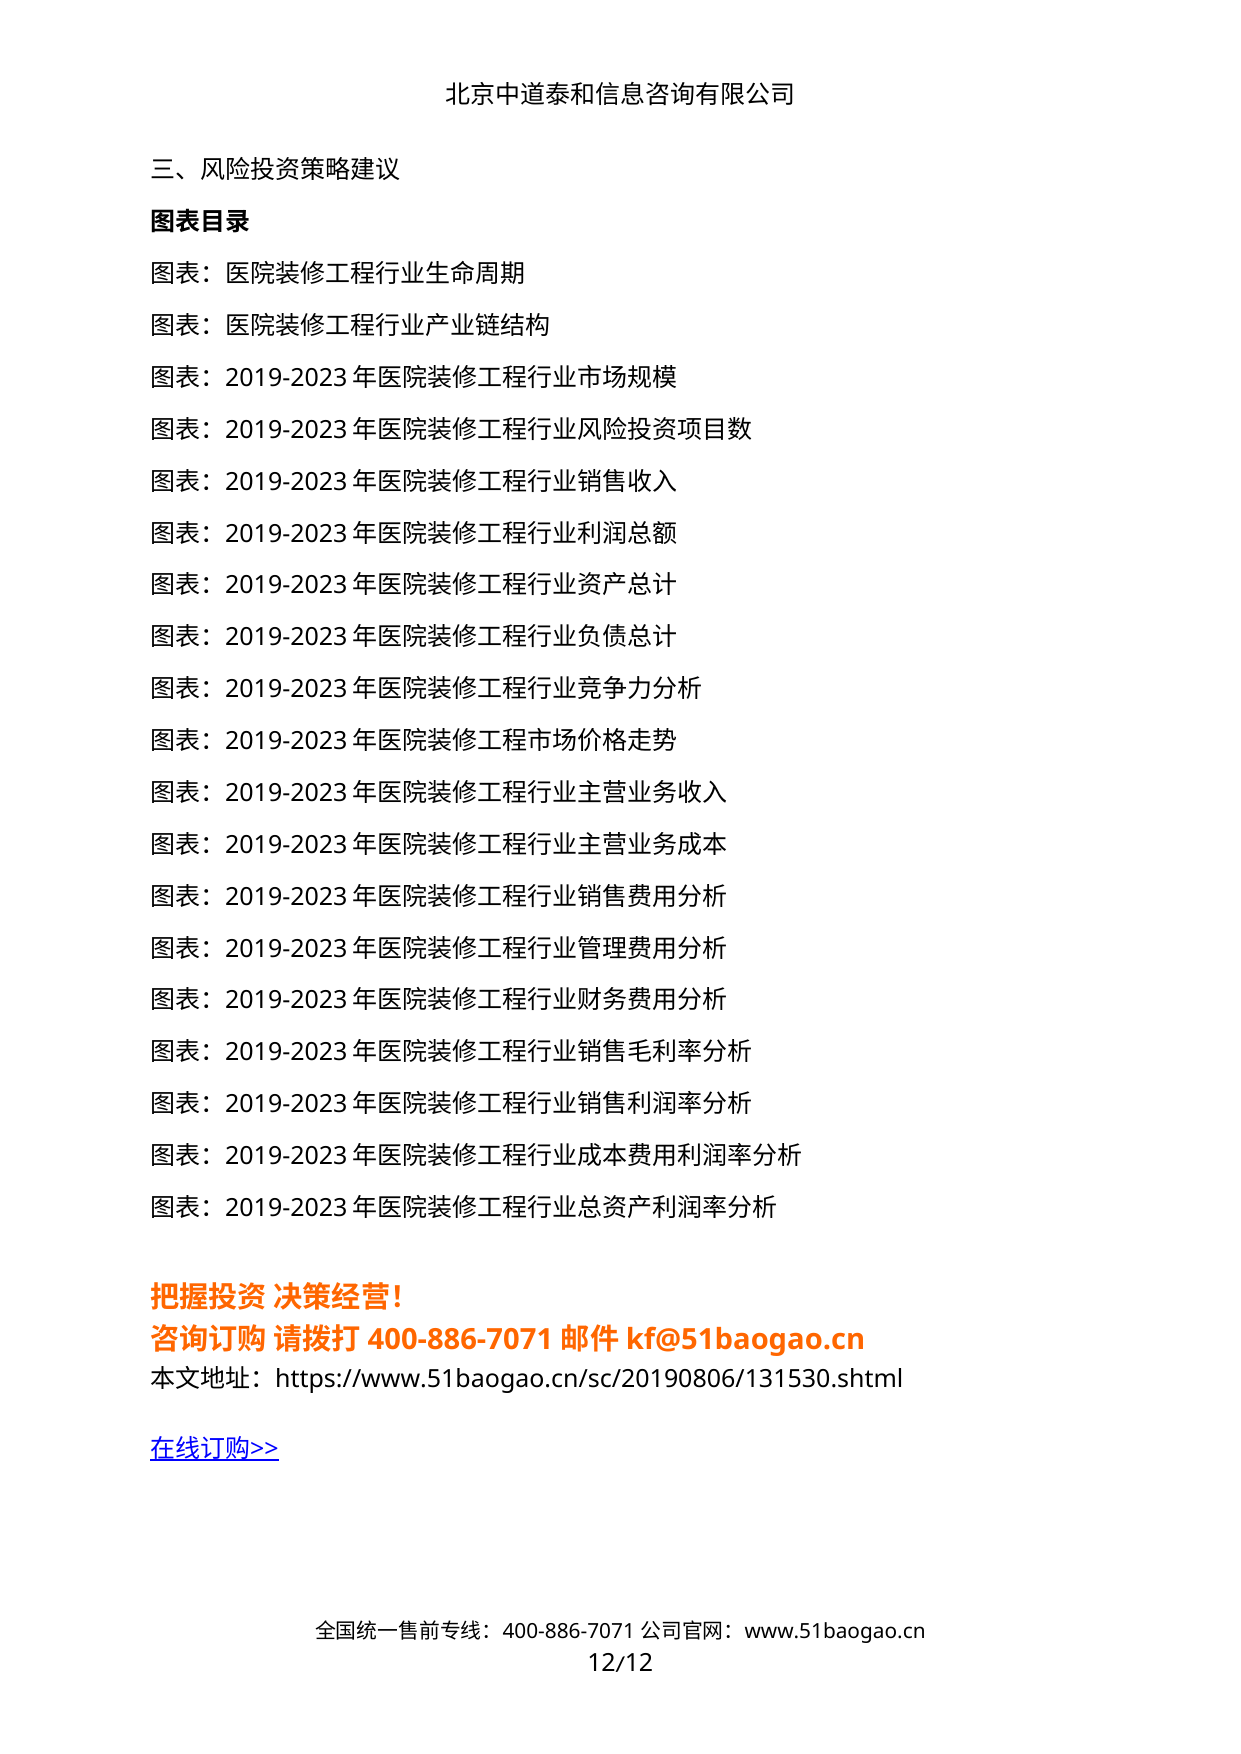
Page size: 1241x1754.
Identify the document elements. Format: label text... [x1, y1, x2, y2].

text 图表：2019-2023年医院装修工程行业竞争力分析 [150, 669, 1090, 705]
text 图表：2019-2023年医院装修工程行业资产总计 [150, 565, 1090, 601]
text 图表：2019-2023年医院装修工程行业市场规模 [150, 357, 1090, 394]
text 图表：2019-2023年医院装修工程行业风险投资项目数 [150, 409, 1090, 446]
text 图表：2019-2023年医院装修工程行业总资产利润率分析 [150, 1187, 1090, 1224]
text 图表：2019-2023年医院装修工程行业利润总额 [150, 513, 1090, 549]
text 图表：2019-2023年医院装修工程行业财务费用分析 [150, 980, 1090, 1016]
text 图表目录 [150, 202, 1090, 238]
text 图表：2019-2023年医院装修工程行业主营业务成本 [150, 824, 1090, 861]
text 图表：医院装修工程行业产业链结构 [150, 306, 1090, 342]
text 图表：2019-2023年医院装修工程行业主营业务收入 [150, 772, 1090, 809]
text 图表：2019-2023年医院装修工程行业销售费用分析 [150, 876, 1090, 912]
text 图表：2019-2023年医院装修工程市场价格走势 [150, 721, 1090, 757]
text 图表：医院装修工程行业生命周期 [150, 254, 1090, 290]
text 图表：2019-2023年医院装修工程行业销售利润率分析 [150, 1084, 1090, 1120]
text 图表：2019-2023年医院装修工程行业管理费用分析 [150, 928, 1090, 964]
text 图表：2019-2023年医院装修工程行业销售收入 [150, 461, 1090, 497]
text 图表：2019-2023年医院装修工程行业销售毛利率分析 [150, 1032, 1090, 1068]
text 图表：2019-2023年医院装修工程行业成本费用利润率分析 [150, 1136, 1090, 1172]
text 把握投资 决策经营！咨询订购 请拨打 400-886-7071 邮件 kf@51baogao.cn本文地址：https://www.51baogao.cn/sc/20190806/131530.shtml [150, 1239, 1090, 1394]
text 图表：2019-2023年医院装修工程行业负债总计 [150, 617, 1090, 653]
text 三、风险投资策略建议 [150, 150, 1090, 186]
text 在线订购>> [150, 1394, 1090, 1465]
